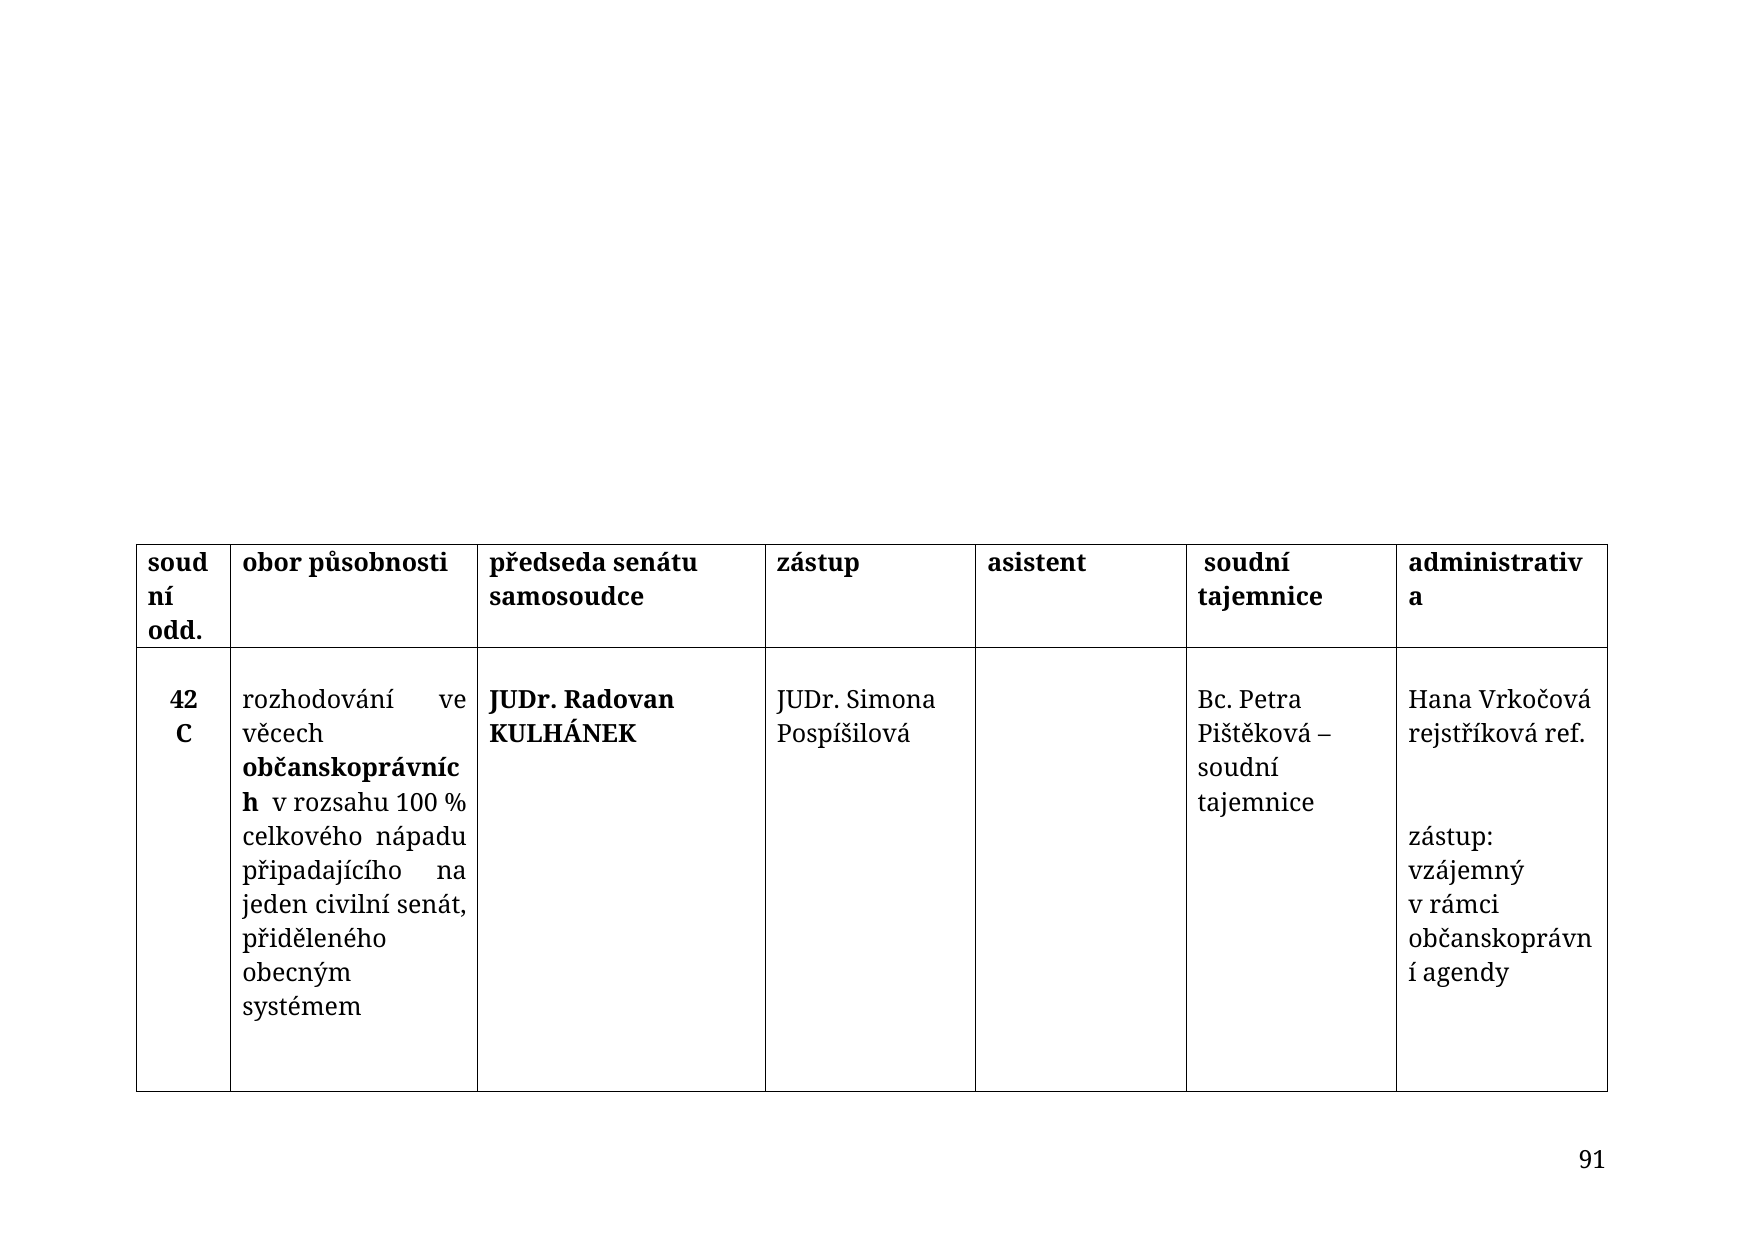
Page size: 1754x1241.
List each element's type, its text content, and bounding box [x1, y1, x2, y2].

table_cell Bc. Petra Pištěková – soudní tajemnice [1187, 648, 1396, 1091]
table_header předseda senátu samosoudce [478, 545, 765, 647]
table_header asistent [976, 545, 1186, 647]
table_cell Hana Vrkočová rejstříková ref. zástup: vzájemný v rámci občanskoprávní agendy [1397, 648, 1607, 1091]
table_header soudní tajemnice [1187, 545, 1396, 647]
table_header soudní odd. [137, 545, 230, 647]
table_header obor působnosti [231, 545, 477, 647]
table_cell [976, 648, 1186, 1091]
table_cell JUDr. Simona Pospíšilová [766, 648, 975, 1091]
table_cell rozhodování ve věcech občanskoprávních v rozsahu 100 % celkového nápadu připadajícího na jeden civilní senát, přiděleného obecným systémem [231, 648, 477, 1091]
table_header zástup [766, 545, 975, 647]
table_cell 42 C [137, 648, 230, 1091]
table_header administrativa [1397, 545, 1607, 647]
table_cell JUDr. Radovan KULHÁNEK [478, 648, 765, 1091]
